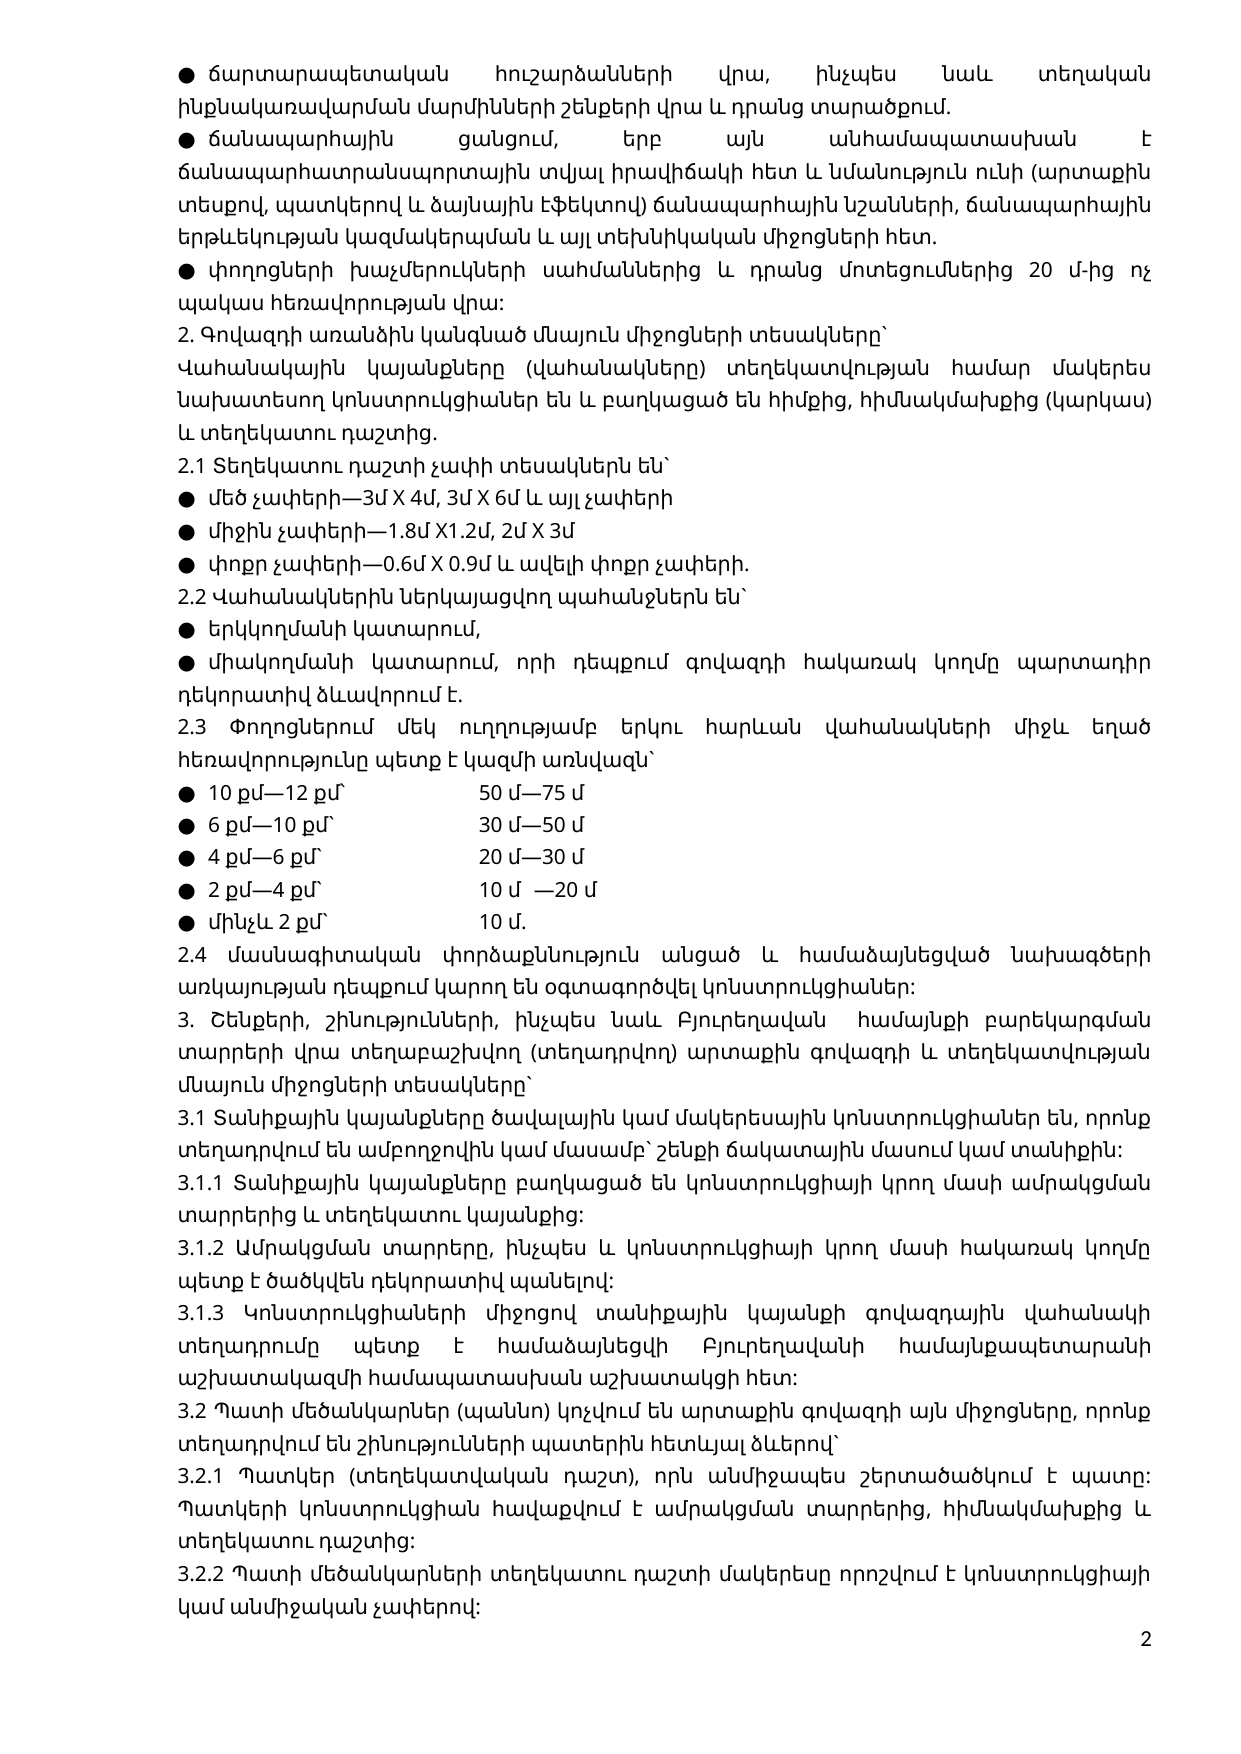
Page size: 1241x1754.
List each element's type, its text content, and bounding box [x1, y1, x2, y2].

text ● ճարտարապետական հուշարձանների վրա, ինչպես նաև տեղական ինքնակառավարման մարմինների շենքերի վրա և դրանց տարածքում. [177, 59, 1152, 120]
text ● միջին չափերի—1.8մ X1.2մ, 2մ X 3մ [177, 516, 1152, 545]
table_cell ● 2 քմ—4 քմ` [177, 875, 478, 907]
text 3.2.1 Պատկեր (տեղեկատվական դաշտ), որն անմիջապես շերտածածկում է պատը: Պատկերի կոնստրուկցիան հավաքվում է ամրակցման տարրերից, հիմնակմախքից և տեղեկատու դաշտից: [177, 1461, 1152, 1555]
table_header 50 մ—75 մ [479, 778, 1152, 810]
table_cell 20 մ—30 մ [479, 843, 1152, 875]
text ● երկկողմանի կատարում, [177, 614, 1152, 643]
text 2. Գովազդի առանձին կանգնած մնայուն միջոցների տեսակները` [177, 320, 1152, 349]
table_cell 30 մ—50 մ [479, 810, 1152, 842]
table_cell 10 մ. [479, 907, 1152, 940]
text 3.2 Պատի մեծանկարներ (պաննո) կոչվում են արտաքին գովազդի այն միջոցները, որոնք տեղադրվում են շինությունների պատերին հետևյալ ձևերով` [177, 1396, 1152, 1457]
text 2.2 Վահանակներին ներկայացվող պահանջներն են` [177, 582, 1152, 610]
text 2.1 Տեղեկատու դաշտի չափի տեսակներն են` [177, 451, 1152, 479]
text ● ճանապարհային ցանցում, երբ այն անհամապատասխան է ճանապարհատրանսպորտային տվյալ իրավիճակի հետ և նմանություն ունի (արտաքին տեսքով, պատկերով և ձայնային էֆեկտով) ճանապարհային նշանների, ճանապարհային երթևեկության կազմակերպման և այլ տեխնիկական միջոցների հետ. [177, 124, 1152, 251]
text 3.2.2 Պատի մեծանկարների տեղեկատու դաշտի մակերեսը որոշվում է կոնստրուկցիայի կամ անմիջական չափերով: [177, 1559, 1152, 1620]
text 3.1.3 Կոնստրուկցիաների միջոցով տանիքային կայանքի գովազդային վահանակի տեղադրումը պետք է համաձայնեցվի Բյուրեղավանի համայնքապետարանի աշխատակազմի համապատասխան աշխատակցի հետ: [177, 1298, 1152, 1392]
table_cell ● 4 քմ—6 քմ` [177, 843, 478, 875]
text 3.1.1 Տանիքային կայանքները բաղկացած են կոնստրուկցիայի կրող մասի ամրակցման տարրերից և տեղեկատու կայանքից: [177, 1168, 1152, 1229]
text 3.1 Տանիքային կայանքները ծավալային կամ մակերեսային կոնստրուկցիաներ են, որոնք տեղադրվում են ամբողջովին կամ մասամբ` շենքի ճակատային մասում կամ տանիքին: [177, 1103, 1152, 1164]
table_cell ● 6 քմ—10 քմ` [177, 810, 478, 842]
text ● փոքր չափերի—0.6մ X 0.9մ և ավելի փոքր չափերի. [177, 549, 1152, 577]
text ● փողոցների խաչմերուկների սահմաններից և դրանց մոտեցումներից 20 մ-ից ոչ պակաս հեռավորության վրա: [177, 255, 1152, 316]
text 2.4 մասնագիտական փորձաքննություն անցած և համաձայնեցված նախագծերի առկայության դեպքում կարող են օգտագործվել կոնստրուկցիաներ: [177, 940, 1152, 1001]
table_cell 10 մ —20 մ [479, 875, 1152, 907]
text Վահանակային կայանքները (վահանակները) տեղեկատվության համար մակերես նախատեսող կոնստրուկցիաներ են և բաղկացած են հիմքից, հիմնակմախքից (կարկաս) և տեղեկատու դաշտից. [177, 353, 1152, 447]
text 3. Շենքերի, շինությունների, ինչպես նաև Բյուրեղավան համայնքի բարեկարգման տարրերի վրա տեղաբաշխվող (տեղադրվող) արտաքին գովազդի և տեղեկատվության մնայուն միջոցների տեսակները` [177, 1005, 1152, 1098]
text ● մեծ չափերի—3մ X 4մ, 3մ X 6մ և այլ չափերի [177, 483, 1152, 512]
table_header ● 10 քմ—12 քմ՝ [177, 778, 478, 810]
table_cell ● մինչև 2 քմ` [177, 907, 478, 940]
text ● միակողմանի կատարում, որի դեպքում գովազդի հակառակ կողմը պարտադիր դեկորատիվ ձևավորում է. [177, 647, 1152, 708]
text 2.3 Փողոցներում մեկ ուղղությամբ երկու հարևան վահանակների միջև եղած հեռավորությունը պետք է կազմի առնվազն` [177, 712, 1152, 773]
text 3.1.2 Ամրակցման տարրերը, ինչպես և կոնստրուկցիայի կրող մասի հակառակ կողմը պետք է ծածկվեն դեկորատիվ պանելով: [177, 1233, 1152, 1294]
